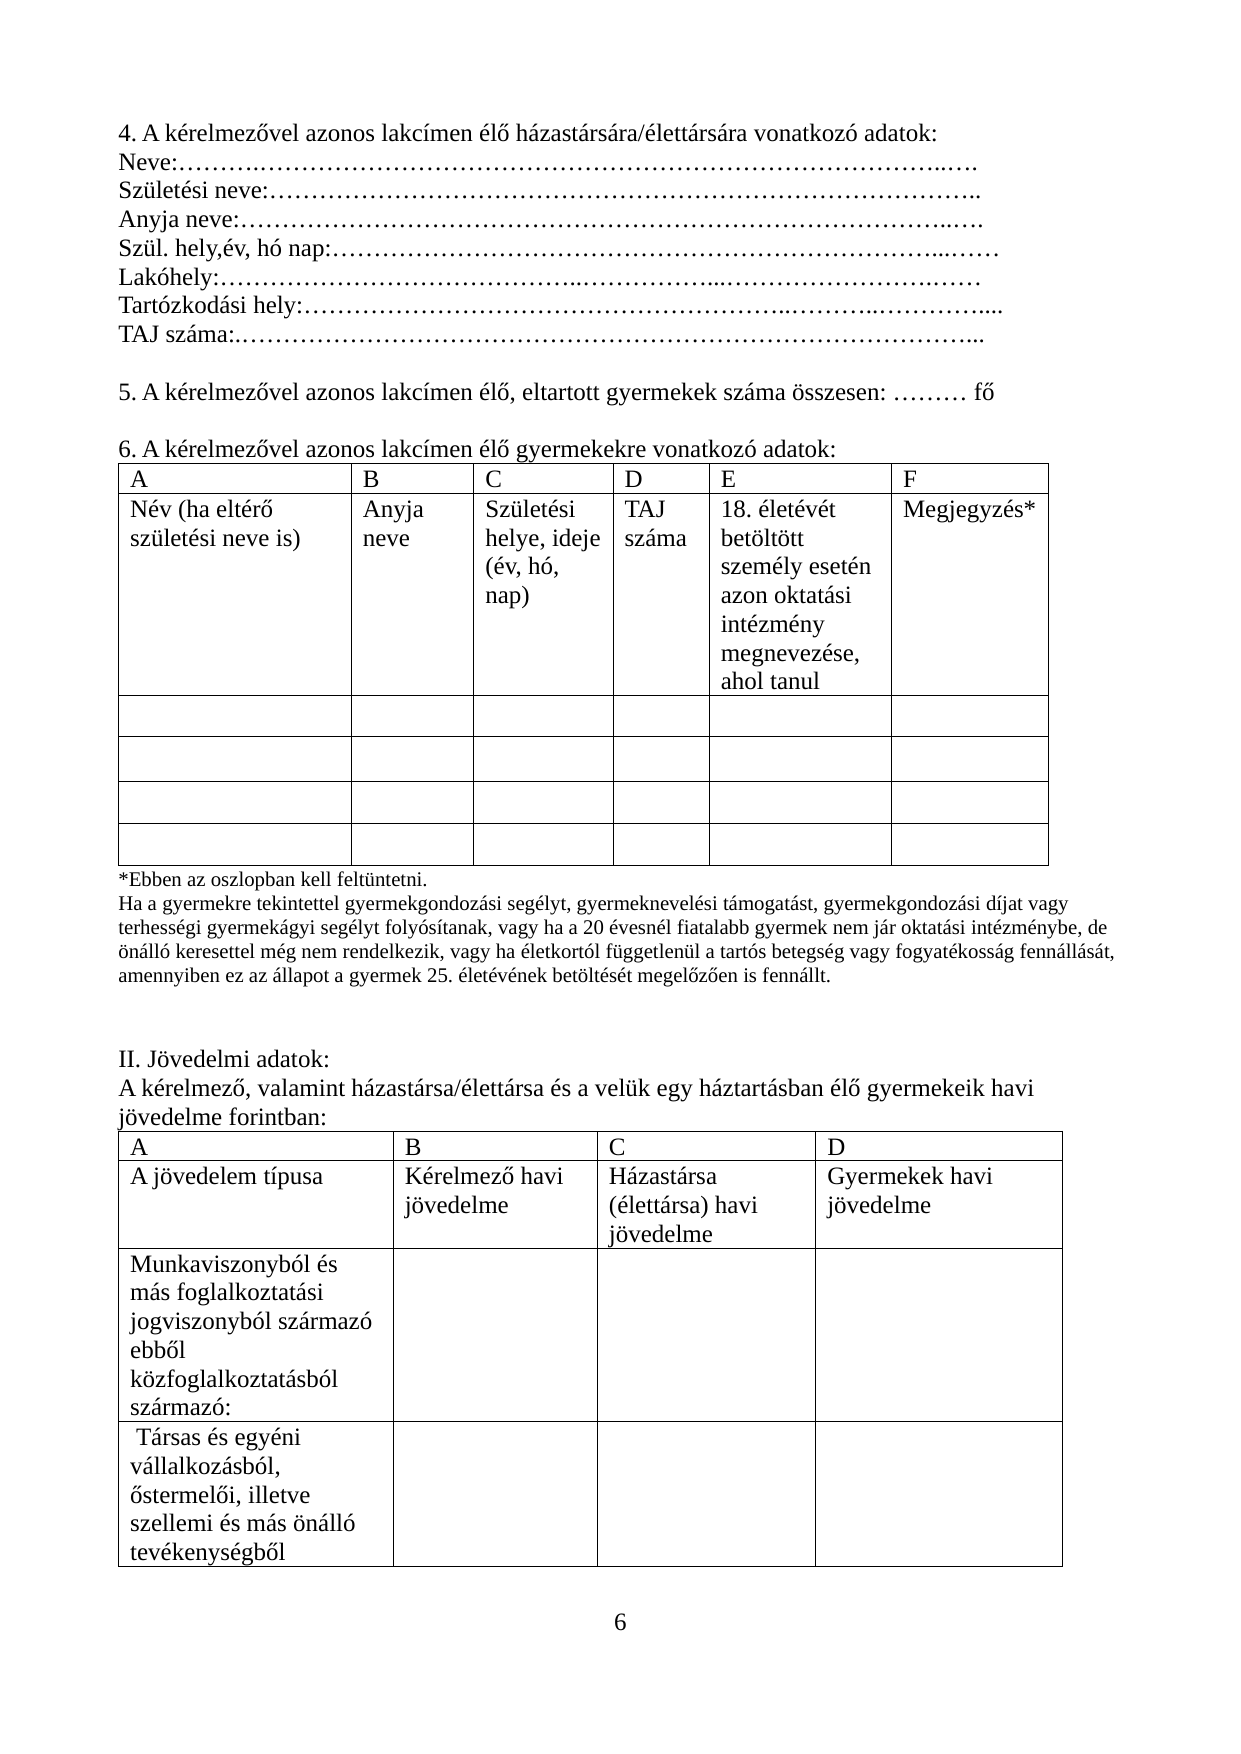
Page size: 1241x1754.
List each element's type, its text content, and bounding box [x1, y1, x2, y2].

table_cell Születési helye, ideje (év, hó, nap) [474, 494, 613, 695]
text Neve:……….………………………………………………………………………..…. [118, 147, 1122, 176]
table_header A [119, 1132, 393, 1160]
text A kérelmező, valamint házastársa/élettársa és a velük egy háztartásban élő gyermekeik havi jövedelme forintban: [118, 1073, 1122, 1131]
table_cell Név (ha eltérő születési neve is) [119, 494, 351, 695]
text Születési neve:………………………………………………………………………….. [118, 176, 1122, 204]
table_cell Megjegyzés* [892, 494, 1048, 695]
table_cell [474, 737, 613, 781]
table_header C [598, 1132, 815, 1160]
text TAJ száma:.……………………………………………………………………………... [118, 319, 1122, 348]
table_cell [892, 737, 1048, 781]
table_cell [474, 824, 613, 865]
table_cell [119, 737, 351, 781]
table_cell [119, 696, 351, 736]
table_cell [474, 696, 613, 736]
text 5. A kérelmezővel azonos lakcímen élő, eltartott gyermekek száma összesen: ……… fő [118, 377, 1122, 406]
table_cell [352, 782, 473, 823]
table_cell [598, 1249, 815, 1421]
table_cell [119, 824, 351, 865]
table_cell [710, 782, 891, 823]
table_cell Gyermekek havi jövedelme [816, 1161, 1062, 1248]
table_cell [614, 824, 709, 865]
table_header D [614, 464, 709, 493]
table_cell [710, 737, 891, 781]
table_header C [474, 464, 613, 493]
table_cell Munkaviszonyból és más foglalkoztatási jogviszonyból származó ebből közfoglalkoztatásból származó: [119, 1249, 393, 1421]
table_cell [892, 824, 1048, 865]
table_cell [352, 696, 473, 736]
table_cell [394, 1422, 597, 1566]
table_cell 18. életévét betöltött személy esetén azon oktatási intézmény megnevezése, ahol tanul [710, 494, 891, 695]
table_header F [892, 464, 1048, 493]
text 6. A kérelmezővel azonos lakcímen élő gyermekekre vonatkozó adatok: [118, 434, 1122, 463]
table_cell TAJ száma [614, 494, 709, 695]
text II. Jövedelmi adatok: [118, 1044, 1122, 1073]
table_cell [614, 782, 709, 823]
text Lakóhely:……………………………………..……………...…………………….…… [118, 262, 1122, 291]
text Tartózkodási hely:…………………………………………………..………..………….... [118, 291, 1122, 319]
table_cell [614, 737, 709, 781]
table_header B [394, 1132, 597, 1160]
table_cell Házastársa (élettársa) havi jövedelme [598, 1161, 815, 1248]
table_cell [352, 737, 473, 781]
table_cell [119, 782, 351, 823]
table_cell [710, 696, 891, 736]
table_header E [710, 464, 891, 493]
text Szül. hely,év, hó nap:………………………………………………………………...…… [118, 233, 1122, 262]
table_header D [816, 1132, 1062, 1160]
table_cell Anyja neve [352, 494, 473, 695]
text 4. A kérelmezővel azonos lakcímen élő házastársára/élettársára vonatkozó adatok: [118, 118, 1122, 147]
table_header B [352, 464, 473, 493]
table_cell [892, 782, 1048, 823]
table_cell [394, 1249, 597, 1421]
table_header A [119, 464, 351, 493]
text *Ebben az oszlopban kell feltüntetni. [118, 866, 1122, 891]
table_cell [119, 1422, 393, 1566]
table_cell [352, 824, 473, 865]
text Anyja neve:…………………………………………………………………………..…. [118, 204, 1122, 233]
table_cell [598, 1422, 815, 1566]
table_cell A jövedelem típusa [119, 1161, 393, 1248]
table_cell [710, 824, 891, 865]
text Ha a gyermekre tekintettel gyermekgondozási segélyt, gyermeknevelési támogatást, gyermekgondozási díjat vagy terhességi gyermekágyi segélyt folyósítanak, vagy ha a 20 évesnél fiatalabb gyermek nem jár oktatási intézménybe, de önálló keresettel még nem rendelkezik, vagy ha életkortól függetlenül a tartós betegség vagy fogyatékosság fennállását, amennyiben ez az állapot a gyermek 25. életévének betöltését megelőzően is fennállt. [118, 891, 1122, 987]
table_cell [816, 1422, 1062, 1566]
table_cell [614, 696, 709, 736]
table_cell [816, 1249, 1062, 1421]
table_cell [474, 782, 613, 823]
table_cell Kérelmező havi jövedelme [394, 1161, 597, 1248]
table_cell [892, 696, 1048, 736]
